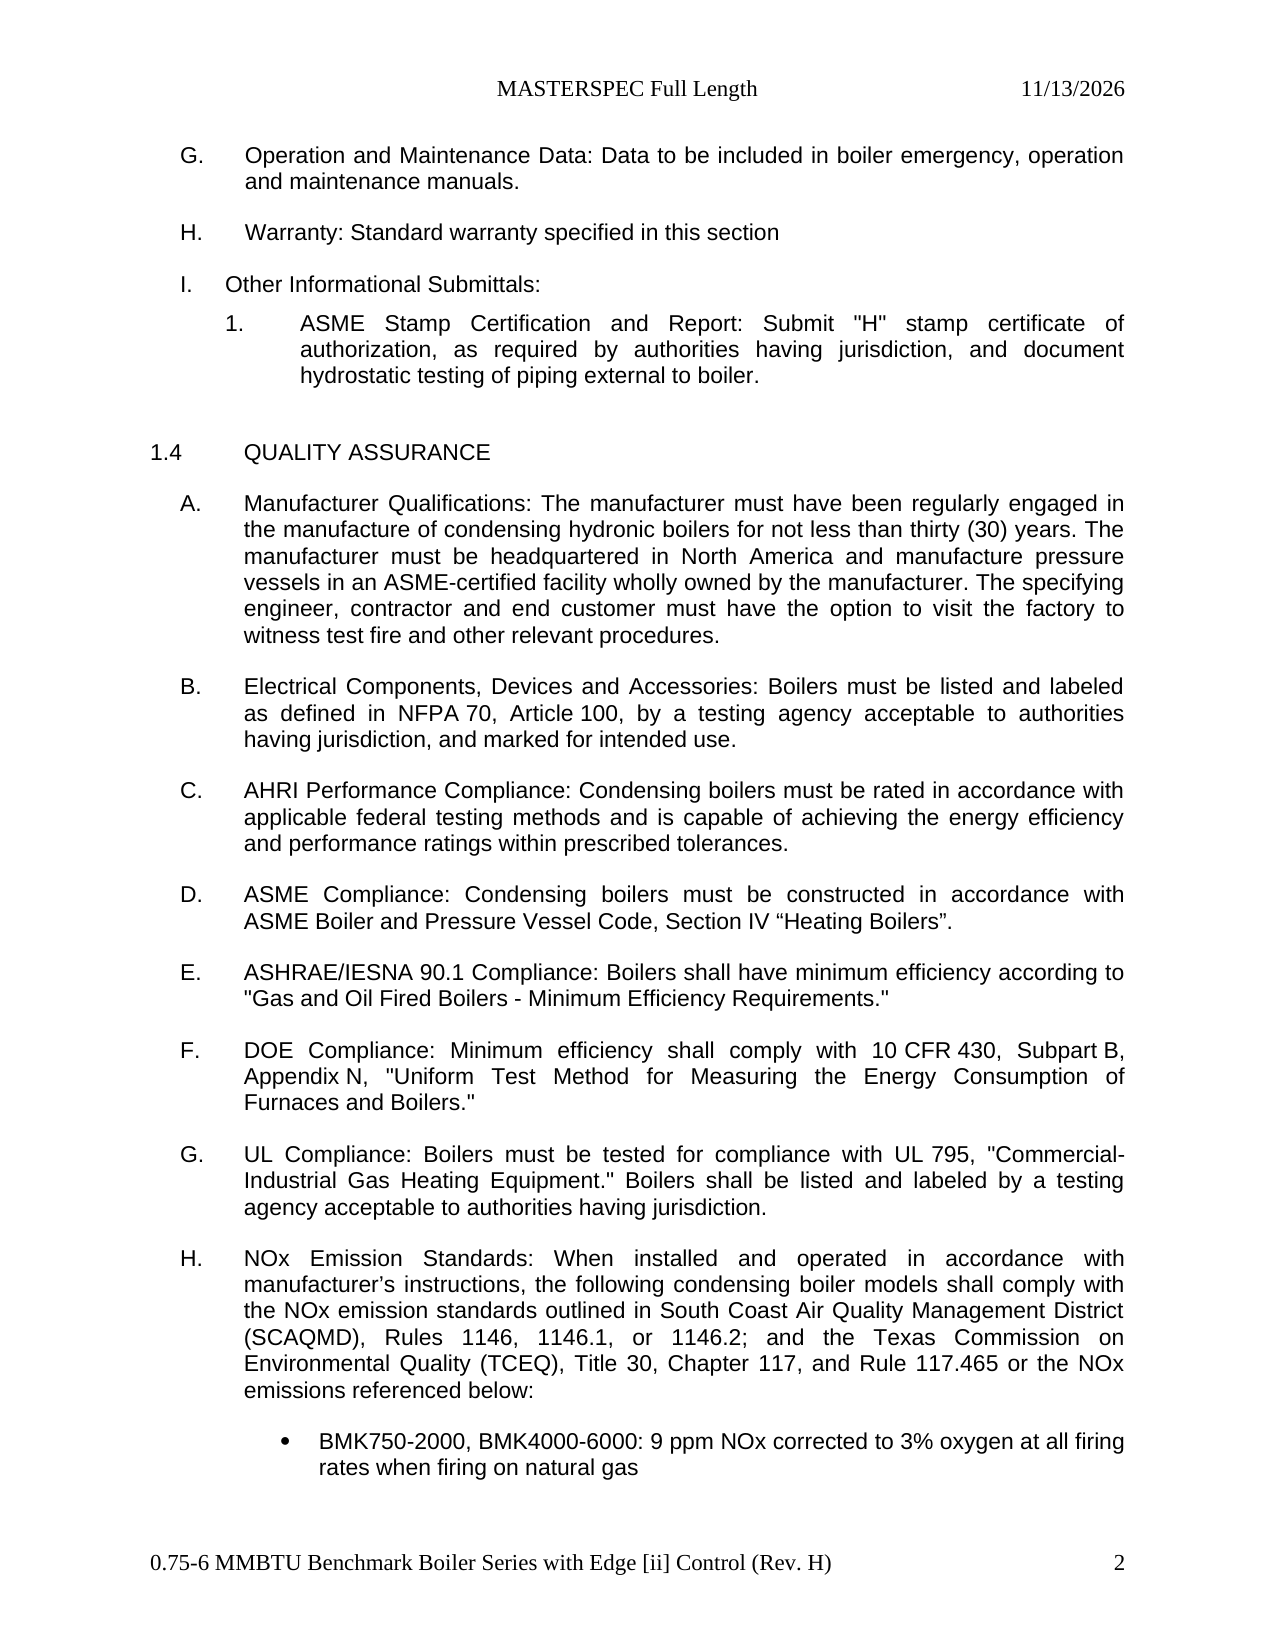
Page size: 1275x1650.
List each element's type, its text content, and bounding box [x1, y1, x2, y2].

list G. Operation and Maintenance Data: Data to be included in boiler emergency, operation and maintenance manuals. [180, 142, 1125, 194]
list H. NOx Emission Standards: When installed and operated in accordance with manufacturer’s instructions, the following condensing boiler models shall comply with the NOx emission standards outlined in South Coast Air Quality Management District (SCAQMD), Rules 1146, 1146.1, or 1146.2; and the Texas Commission on Environmental Quality (TCEQ), Title 30, Chapter 117, and Rule 117.465 or the NOx emissions referenced below: [180, 1245, 1125, 1403]
list G. UL Compliance: Boilers must be tested for compliance with UL 795, "Commercial-Industrial Gas Heating Equipment." Boilers shall be listed and labeled by a testing agency acceptable to authorities having jurisdiction. [180, 1141, 1125, 1220]
list F. DOE Compliance: Minimum efficiency shall comply with 10 CFR 430, Subpart B, Appendix N, "Uniform Test Method for Measuring the Energy Consumption of Furnaces and Boilers." [180, 1037, 1125, 1116]
list H. Warranty: Standard warranty specified in this section [180, 219, 1125, 246]
text ASME Stamp Certification and Report: Submit "H" stamp certificate of authorization, as required by authorities having jurisdiction, and document hydrostatic testing of piping external to boiler. [225, 309, 1125, 389]
list BMK750-2000, BMK4000-6000: 9 ppm NOx corrected to 3% oxygen at all firing rates when firing on natural gas [281, 1428, 1125, 1481]
list I. Other Informational Submittals: [180, 271, 1125, 297]
list E. ASHRAE/IESNA 90.1 Compliance: Boilers shall have minimum efficiency according to "Gas and Oil Fired Boilers - Minimum Efficiency Requirements." [180, 959, 1125, 1012]
list A. Manufacturer Qualifications: The manufacturer must have been regularly engaged in the manufacture of condensing hydronic boilers for not less than thirty (30) years. The manufacturer must be headquartered in North America and manufacture pressure vessels in an ASME-certified facility wholly owned by the manufacturer. The specifying engineer, contractor and end customer must have the option to visit the factory to witness test fire and other relevant procedures. [180, 490, 1125, 648]
list 1.4 QUALITY ASSURANCE [150, 439, 1125, 465]
list B. Electrical Components, Devices and Accessories: Boilers must be listed and labeled as defined in NFPA 70, Article 100, by a testing agency acceptable to authorities having jurisdiction, and marked for intended use. [180, 673, 1125, 752]
list D. ASME Compliance: Condensing boilers must be constructed in accordance with ASME Boiler and Pressure Vessel Code, Section IV “Heating Boilers”. [180, 881, 1125, 934]
list C. AHRI Performance Compliance: Condensing boilers must be rated in accordance with applicable federal testing methods and is capable of achieving the energy efficiency and performance ratings within prescribed tolerances. [180, 777, 1125, 856]
